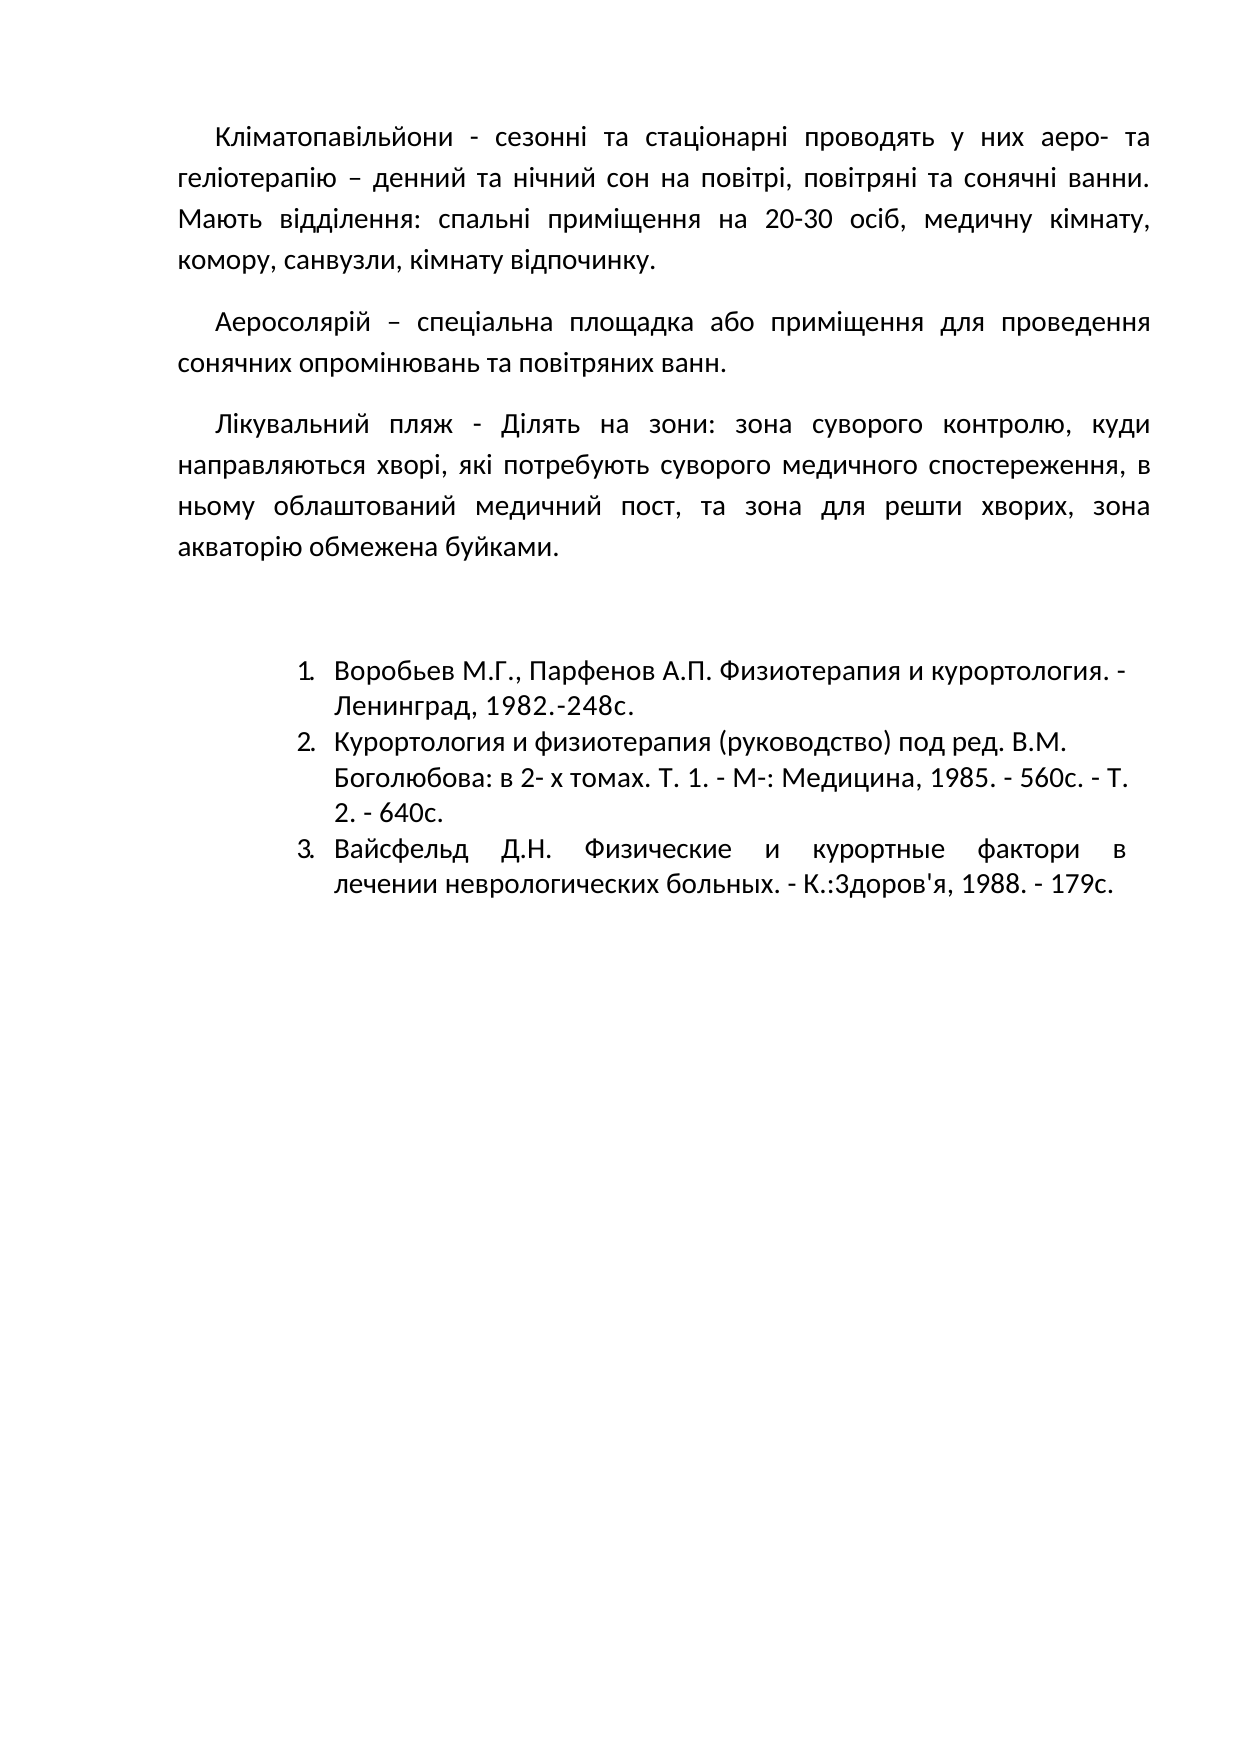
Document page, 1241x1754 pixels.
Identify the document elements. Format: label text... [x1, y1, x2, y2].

text Лікувальний пляж - Ділять на зони: зона суворого контролю, куди направляються хворі, які потребують суворого медичного спостереження, в ньому облаштований медичний пост, та зона для решти хворих, зона акваторію обмежена буйками. [177, 405, 1152, 564]
text Кліматопавільйони - сезонні та стаціонарні проводять у них аеро- та геліотерапію – денний та нічний сон на повітрі, повітряні та сонячні ванни. Мають відділення: спальні приміщення на 20-30 осіб, медичну кімнату, комору, санвузли, кімнату відпочинку. [177, 118, 1152, 277]
list Воробьев М.Г., Парфенов А.П. Физиотерапия и курортология. - Ленинград, 1982.-248с. [296, 652, 1152, 723]
text Аеросолярій – спеціальна площадка або приміщення для проведення сонячних опромінювань та повітряних ванн. [177, 303, 1152, 379]
list Вайсфельд Д.Н. Физические и курортные фактори в лечении неврологических больных. - К.:3доров'я, 1988. - 179с. [296, 830, 1152, 901]
list Курортология и физиотерапия (руководство) под ред. В.М. Боголюбова: в 2- х томах. Т. 1. - М-: Медицина, 1985. - 560с. - Т. 2. - 640с. [296, 723, 1152, 830]
